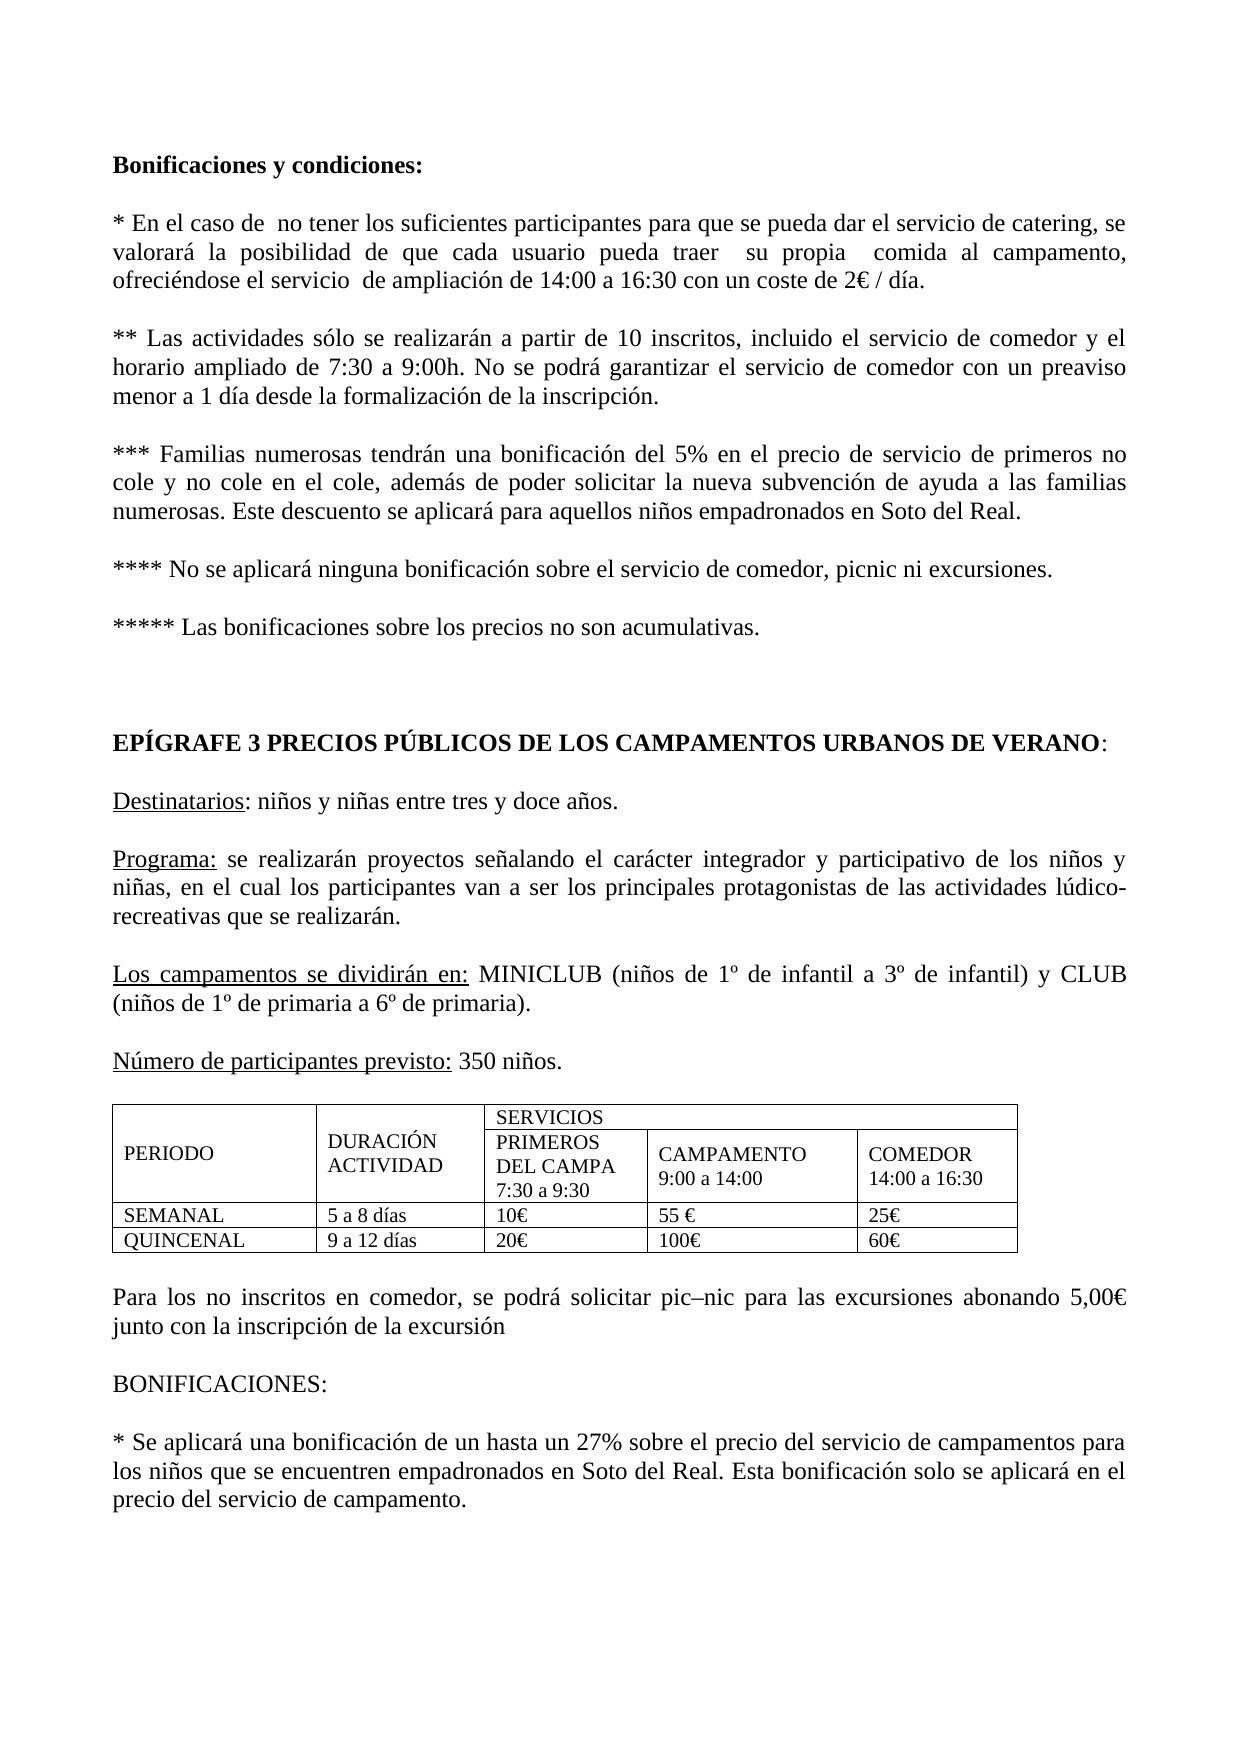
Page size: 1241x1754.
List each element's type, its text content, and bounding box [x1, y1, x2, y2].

table_cell 20€ [485, 1228, 647, 1252]
table_cell PRIMEROS DEL CAMPA 7:30 a 9:30 [485, 1130, 647, 1202]
text Para los no inscritos en comedor, se podrá solicitar pic–nic para las excursiones abonando 5,00€ junto con la inscripción de la excursión [112, 1282, 1128, 1340]
table_cell 55 € [648, 1203, 857, 1227]
text Programa: se realizarán proyectos señalando el carácter integrador y participativo de los niños y niñas, en el cual los participantes van a ser los principales protagonistas de las actividades lúdico-recreativas que se realizarán. [112, 844, 1128, 930]
table_cell 5 a 8 días [317, 1203, 484, 1227]
table_cell 60€ [858, 1228, 1017, 1252]
table_cell QUINCENAL [113, 1228, 316, 1252]
table_cell 25€ [858, 1203, 1017, 1227]
text * En el caso de no tener los suficientes participantes para que se pueda dar el servicio de catering, se valorará la posibilidad de que cada usuario pueda traer su propia comida al campamento, ofreciéndose el servicio de ampliación de 14:00 a 16:30 con un coste de 2€ / día. [112, 208, 1128, 294]
table_header PERIODO [113, 1105, 316, 1202]
table_cell 100€ [648, 1228, 857, 1252]
text *** Familias numerosas tendrán una bonificación del 5% en el precio de servicio de primeros no cole y no cole en el cole, además de poder solicitar la nueva subvención de ayuda a las familias numerosas. Este descuento se aplicará para aquellos niños empadronados en Soto del Real. [112, 439, 1128, 525]
text BONIFICACIONES: [112, 1369, 1128, 1398]
text ***** Las bonificaciones sobre los precios no son acumulativas. [112, 612, 1128, 641]
text Número de participantes previsto: 350 niños. [112, 1046, 1128, 1074]
table_cell 10€ [485, 1203, 647, 1227]
text Destinatarios: niños y niñas entre tres y doce años. [112, 786, 1128, 814]
text **** No se aplicará ninguna bonificación sobre el servicio de comedor, picnic ni excursiones. [112, 554, 1128, 583]
table_header DURACIÓN ACTIVIDAD [317, 1105, 484, 1202]
text Bonificaciones y condiciones: [112, 150, 1128, 179]
table_header SERVICIOS [485, 1105, 1017, 1129]
text * Se aplicará una bonificación de un hasta un 27% sobre el precio del servicio de campamentos para los niños que se encuentren empadronados en Soto del Real. Esta bonificación solo se aplicará en el precio del servicio de campamento. [112, 1427, 1128, 1513]
text ** Las actividades sólo se realizarán a partir de 10 inscritos, incluido el servicio de comedor y el horario ampliado de 7:30 a 9:00h. No se podrá garantizar el servicio de comedor con un preaviso menor a 1 día desde la formalización de la inscripción. [112, 323, 1128, 409]
table_cell COMEDOR 14:00 a 16:30 [858, 1130, 1017, 1202]
text Los campamentos se dividirán en: MINICLUB (niños de 1º de infantil a 3º de infantil) y CLUB (niños de 1º de primaria a 6º de primaria). [112, 959, 1128, 1017]
table_cell SEMANAL [113, 1203, 316, 1227]
table_cell 9 a 12 días [317, 1228, 484, 1252]
text EPÍGRAFE 3 PRECIOS PÚBLICOS DE LOS CAMPAMENTOS URBANOS DE VERANO: [112, 728, 1128, 757]
table_cell CAMPAMENTO 9:00 a 14:00 [648, 1130, 857, 1202]
